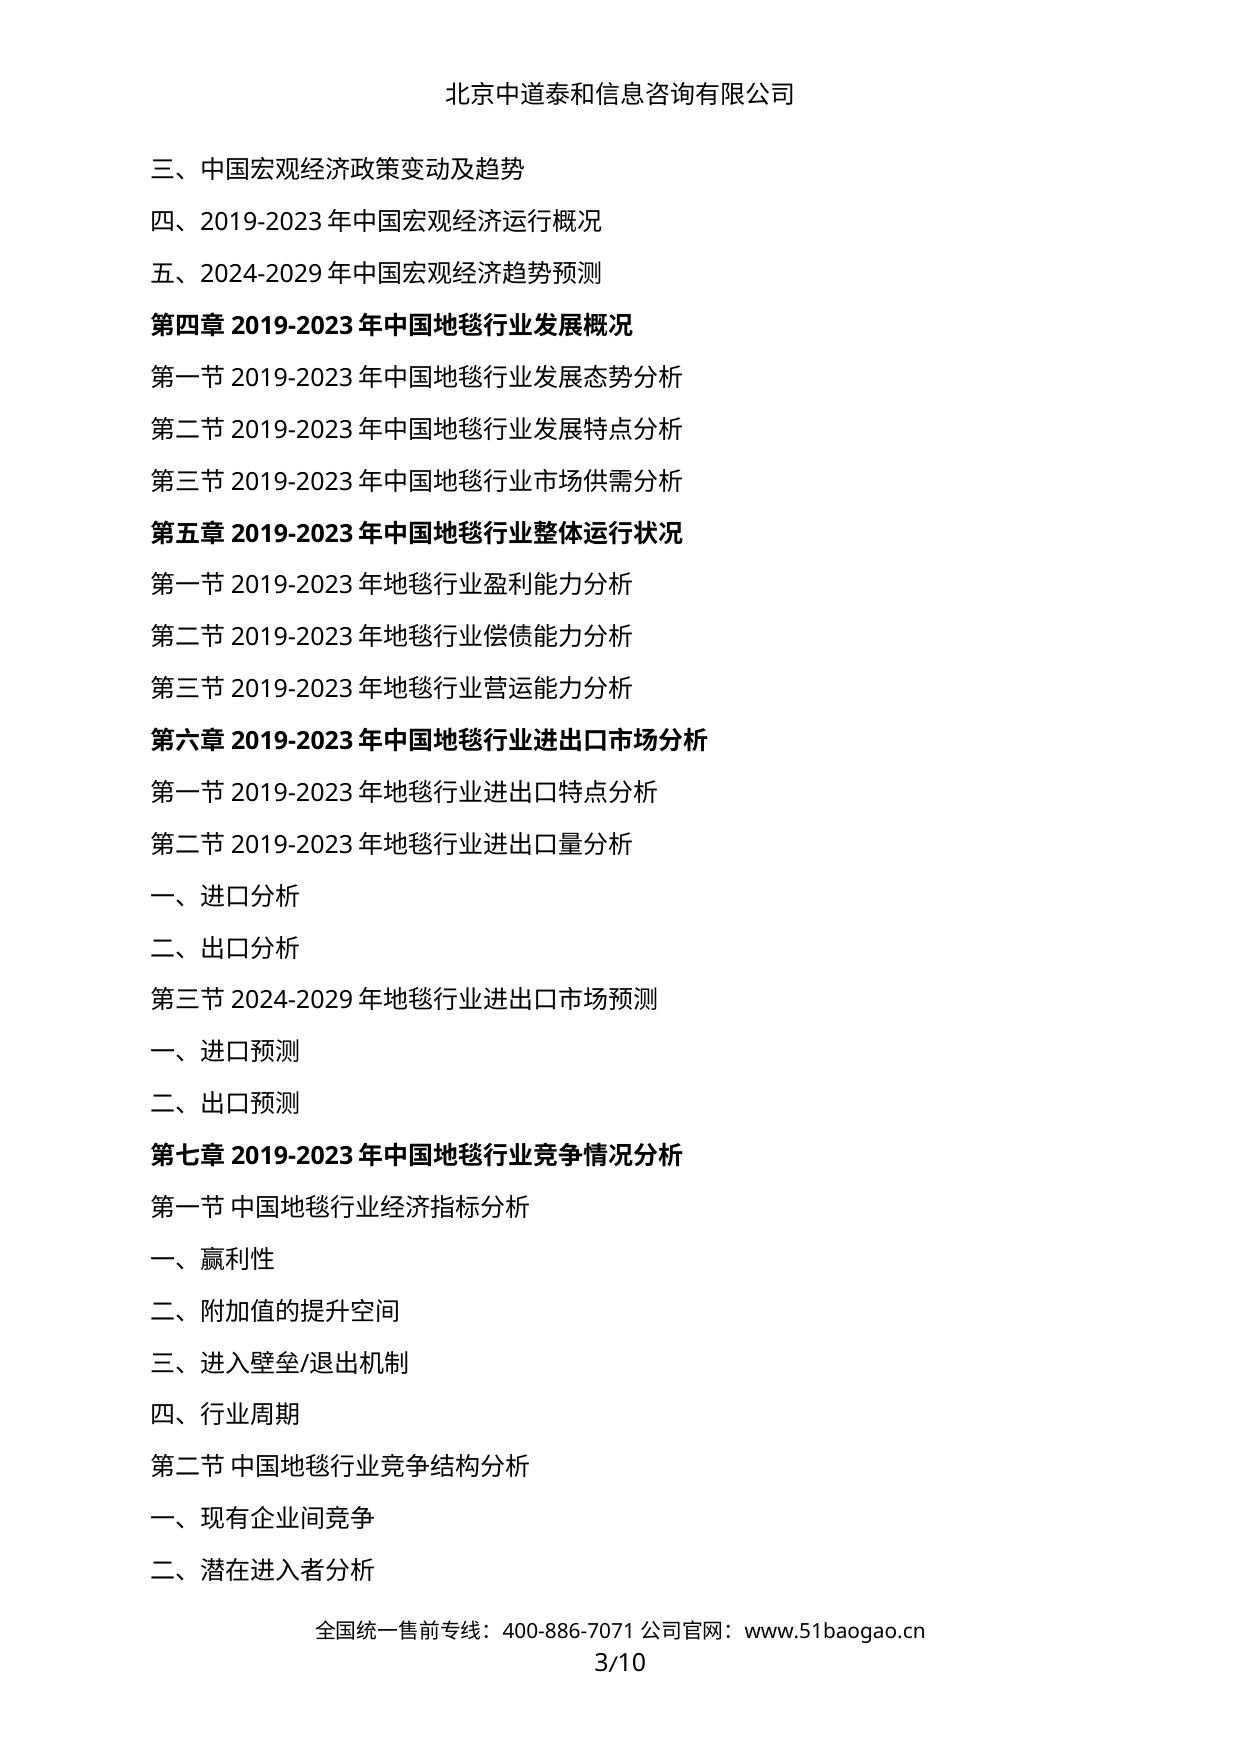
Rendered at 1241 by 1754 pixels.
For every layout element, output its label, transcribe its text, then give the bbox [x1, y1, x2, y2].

text 一、赢利性 [150, 1239, 1090, 1276]
text 第三节 2019-2023年地毯行业营运能力分析 [150, 669, 1090, 705]
text 二、附加值的提升空间 [150, 1291, 1090, 1327]
text 一、进口分析 [150, 876, 1090, 912]
text 第二节 2019-2023年地毯行业偿债能力分析 [150, 617, 1090, 653]
text 第一节 中国地毯行业经济指标分析 [150, 1187, 1090, 1224]
text 三、进入壁垒/退出机制 [150, 1343, 1090, 1379]
text 一、进口预测 [150, 1032, 1090, 1068]
text 第一节 2019-2023年地毯行业盈利能力分析 [150, 565, 1090, 601]
text 第一节 2019-2023年中国地毯行业发展态势分析 [150, 357, 1090, 394]
text 第七章 2019-2023年中国地毯行业竞争情况分析 [150, 1136, 1090, 1172]
text 第一节 2019-2023年地毯行业进出口特点分析 [150, 772, 1090, 809]
text 第六章 2019-2023年中国地毯行业进出口市场分析 [150, 721, 1090, 757]
text 第三节 2024-2029年地毯行业进出口市场预测 [150, 980, 1090, 1016]
text 五、2024-2029年中国宏观经济趋势预测 [150, 254, 1090, 290]
text 第三节 2019-2023年中国地毯行业市场供需分析 [150, 461, 1090, 497]
text 第四章 2019-2023年中国地毯行业发展概况 [150, 306, 1090, 342]
text 二、潜在进入者分析 [150, 1551, 1090, 1587]
text 第二节 中国地毯行业竞争结构分析 [150, 1447, 1090, 1483]
text 四、2019-2023年中国宏观经济运行概况 [150, 202, 1090, 238]
text 一、现有企业间竞争 [150, 1499, 1090, 1535]
text 四、行业周期 [150, 1395, 1090, 1431]
text 第五章 2019-2023年中国地毯行业整体运行状况 [150, 513, 1090, 549]
text 第二节 2019-2023年中国地毯行业发展特点分析 [150, 409, 1090, 446]
text 三、中国宏观经济政策变动及趋势 [150, 150, 1090, 186]
text 第二节 2019-2023年地毯行业进出口量分析 [150, 824, 1090, 861]
text 二、出口分析 [150, 928, 1090, 964]
text 二、出口预测 [150, 1084, 1090, 1120]
